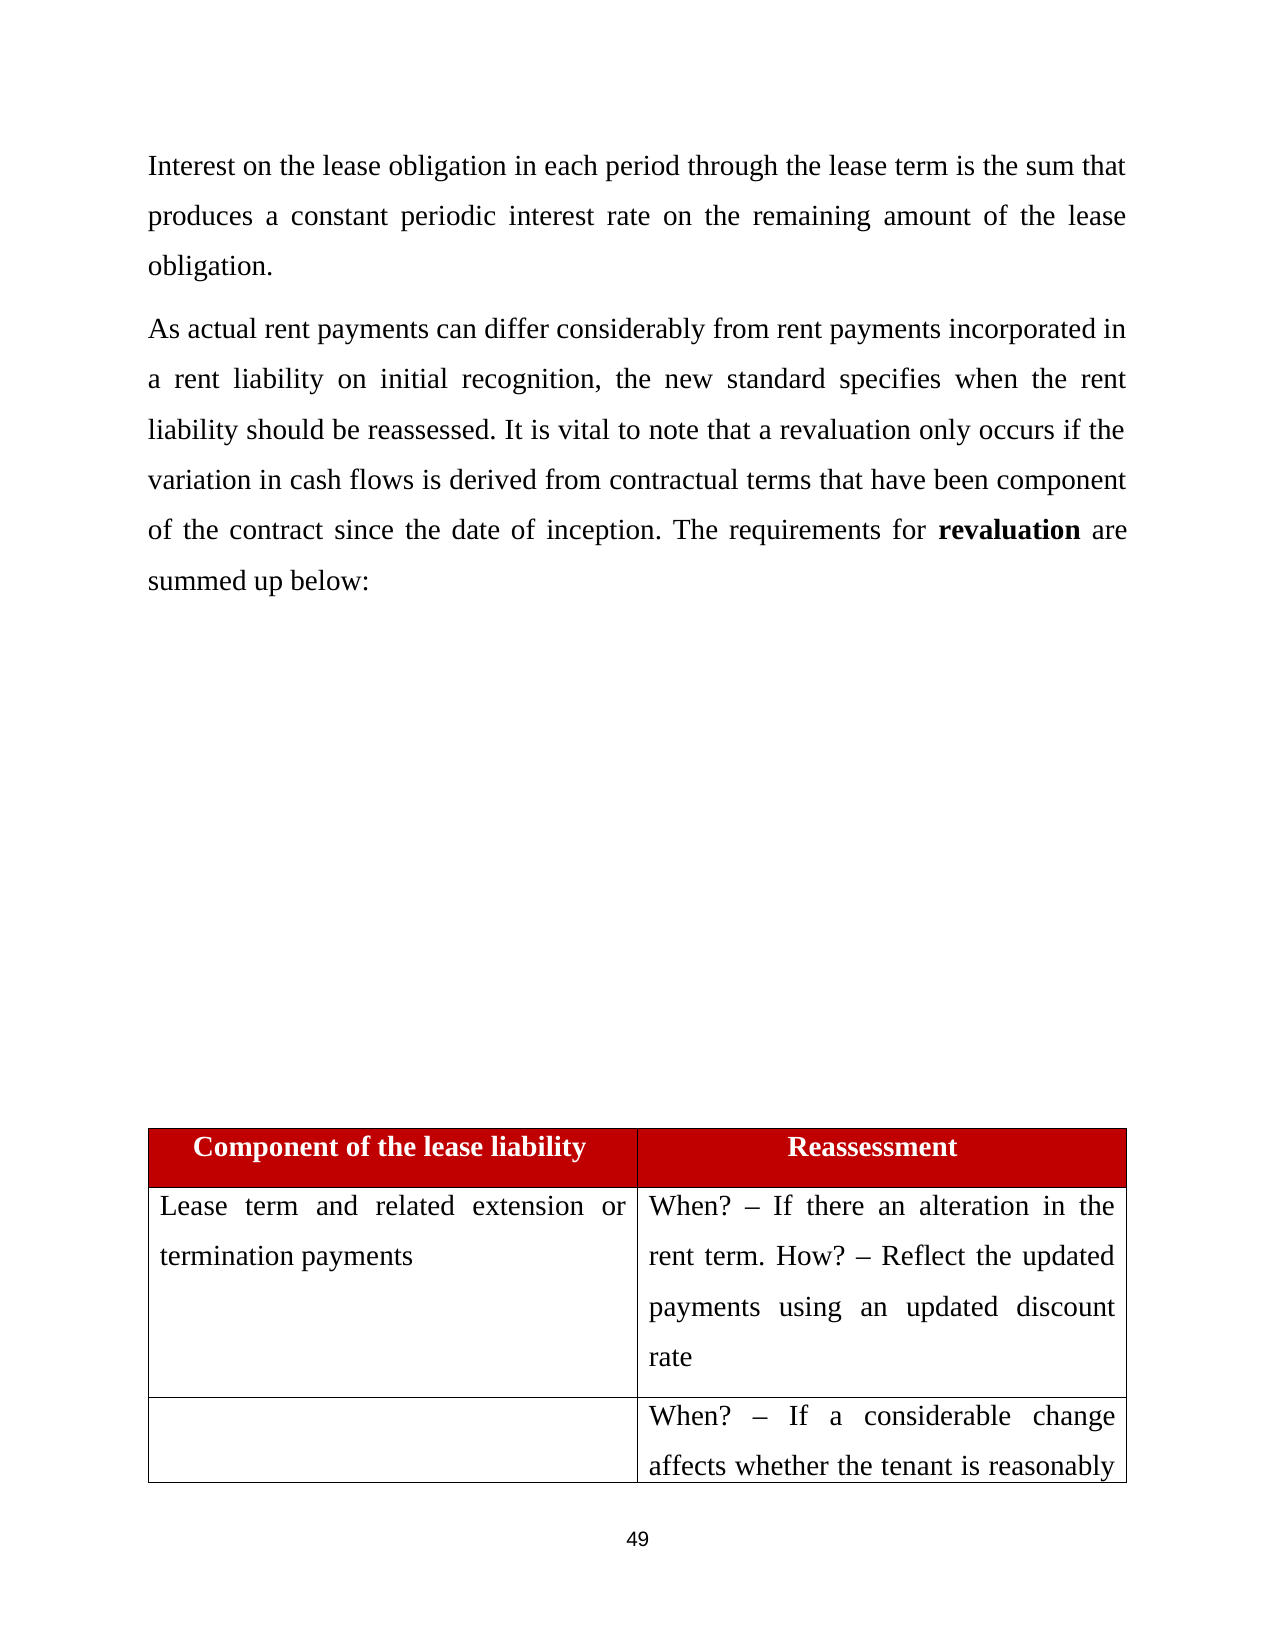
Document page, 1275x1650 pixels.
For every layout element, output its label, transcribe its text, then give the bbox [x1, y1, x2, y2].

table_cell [638, 1398, 1126, 1482]
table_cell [149, 1398, 637, 1482]
table_header Reassessment [638, 1129, 1126, 1187]
text Interest on the lease obligation in each period through the lease term is the sum that produces a constant periodic interest rate on the remaining amount of the lease obligation. [148, 148, 1127, 282]
table_cell Lease term and related extension or termination payments [149, 1188, 637, 1397]
table_header [149, 1129, 637, 1187]
text As actual rent payments can differ considerably from rent payments incorporated in a rent liability on initial recognition, the new standard specifies when the rent liability should be reassessed. It is vital to note that a revaluation only occurs if the variation in cash flows is derived from contractual terms that have been component of the contract since the date of inception. The requirements for revaluation are summed up below: [148, 311, 1127, 596]
table_cell When? – If there an alteration in the rent term. How? – Reflect the updated payments using an updated discount rate [638, 1188, 1126, 1397]
